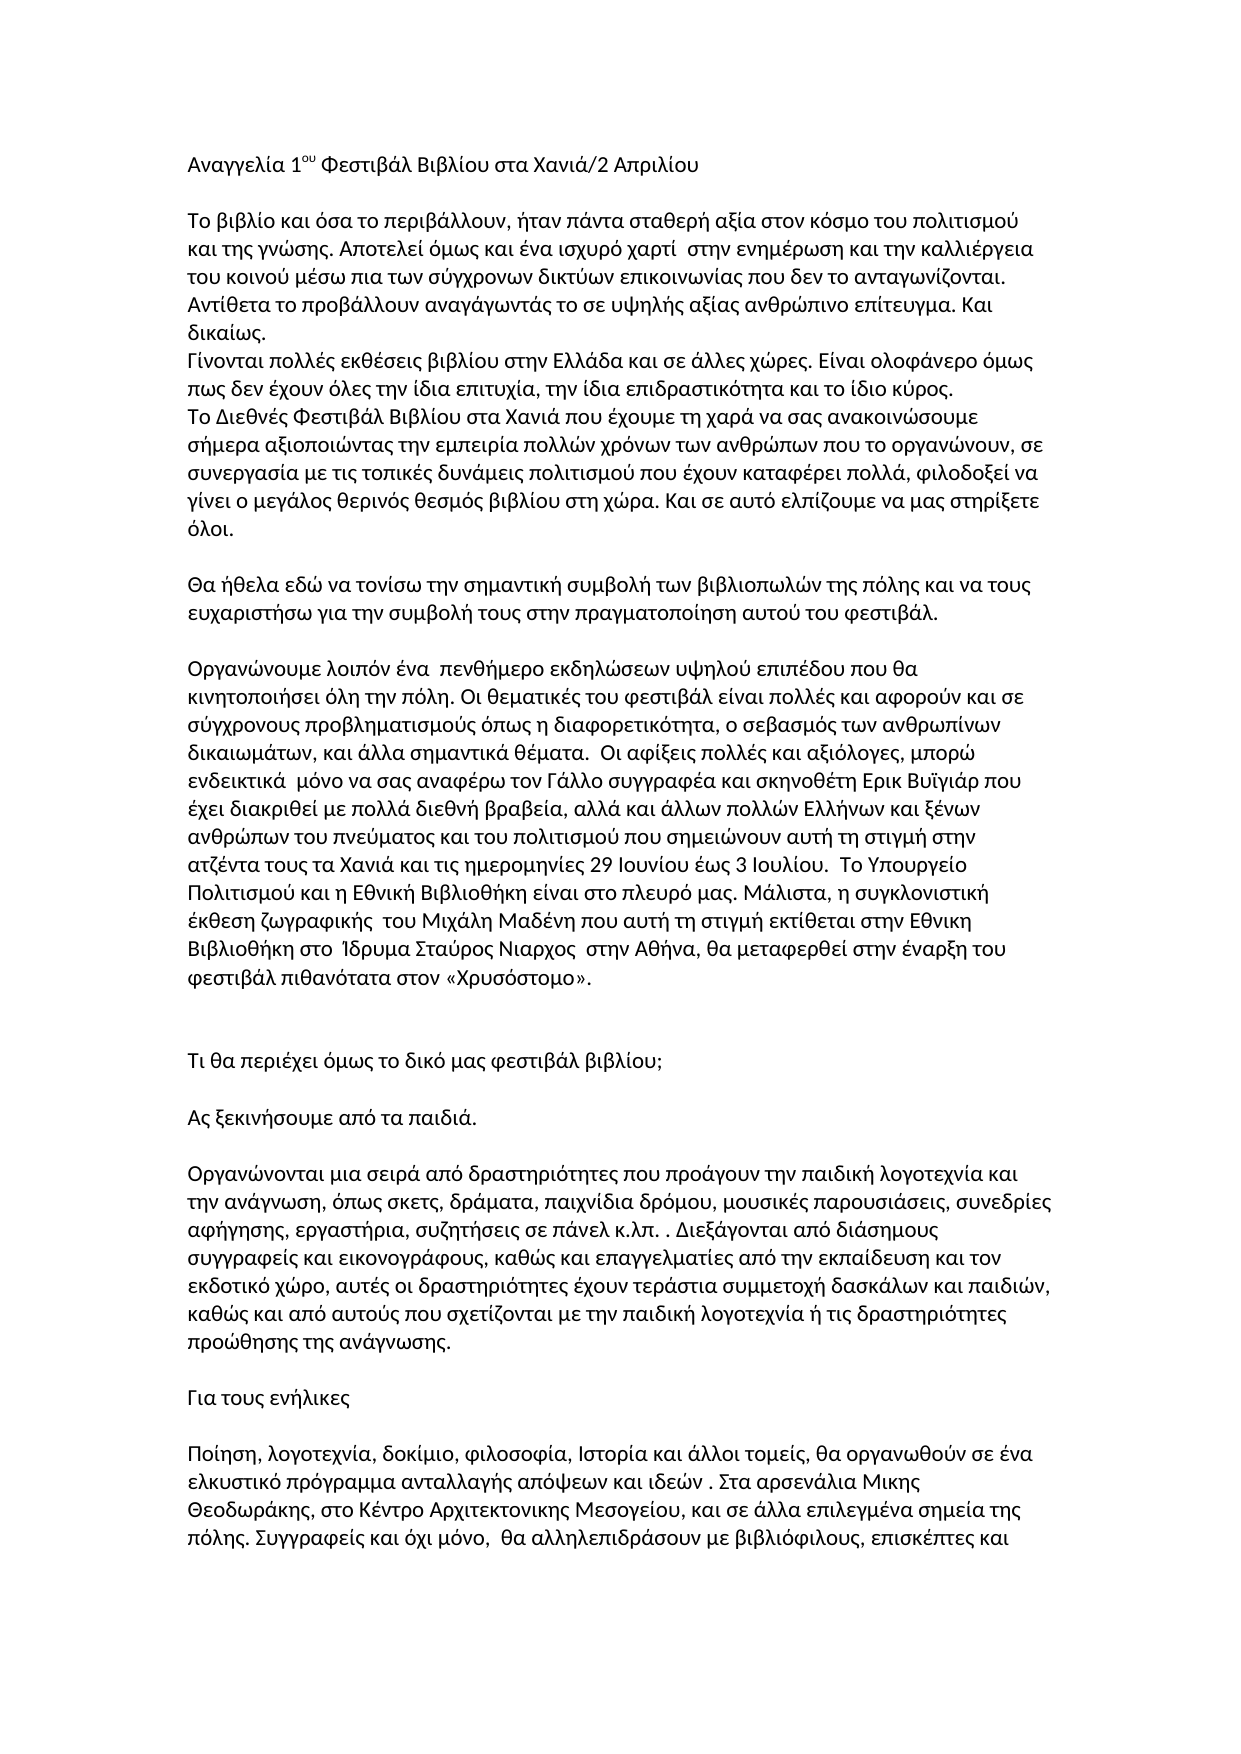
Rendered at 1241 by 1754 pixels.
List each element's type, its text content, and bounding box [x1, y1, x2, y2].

text Το βιβλίο και όσα το περιβάλλουν, ήταν πάντα σταθερή αξία στον κόσμο του πολιτισμού και της γνώσης. Αποτελεί όμως και ένα ισχυρό χαρτί στην ενημέρωση και την καλλιέργεια του κοινού μέσω πια των σύγχρονων δικτύων επικοινωνίας που δεν το ανταγωνίζονται. Αντίθετα το προβάλλουν αναγάγωντάς το σε υψηλής αξίας ανθρώπινο επίτευγμα. Και δικαίως. [187, 206, 1053, 346]
text Τι θα περιέχει όμως το δικό μας φεστιβάλ βιβλίου; [187, 1047, 1053, 1075]
text Αναγγελία 1ου Φεστιβάλ Βιβλίου στα Χανιά/2 Απριλίου [187, 150, 1053, 178]
text Οργανώνονται μια σειρά από δραστηριότητες που προάγουν την παιδική λογοτεχνία και την ανάγνωση, όπως σκετς, δράματα, παιχνίδια δρόμου, μουσικές παρουσιάσεις, συνεδρίες αφήγησης, εργαστήρια, συζητήσεις σε πάνελ κ.λπ. . Διεξάγονται από διάσημους συγγραφείς και εικονογράφους, καθώς και επαγγελματίες από την εκπαίδευση και τον εκδοτικό χώρο, αυτές οι δραστηριότητες έχουν τεράστια συμμετοχή δασκάλων και παιδιών, καθώς και από αυτούς που σχετίζονται με την παιδική λογοτεχνία ή τις δραστηριότητες προώθησης της ανάγνωσης. [187, 1159, 1053, 1355]
text Ας ξεκινήσουμε από τα παιδιά. [187, 1103, 1053, 1131]
text Για τους ενήλικες [187, 1383, 1053, 1411]
text Το Διεθνές Φεστιβάλ Βιβλίου στα Χανιά που έχουμε τη χαρά να σας ανακοινώσουμε σήμερα αξιοποιώντας την εμπειρία πολλών χρόνων των ανθρώπων που το οργανώνουν, σε συνεργασία με τις τοπικές δυνάμεις πολιτισμού που έχουν καταφέρει πολλά, φιλοδοξεί να γίνει ο μεγάλος θερινός θεσμός βιβλίου στη χώρα. Και σε αυτό ελπίζουμε να μας στηρίξετε όλοι. [187, 402, 1053, 542]
text Θα ήθελα εδώ να τονίσω την σημαντική συμβολή των βιβλιοπωλών της πόλης και να τους ευχαριστήσω για την συμβολή τους στην πραγματοποίηση αυτού του φεστιβάλ. [187, 570, 1053, 626]
text Οργανώνουμε λοιπόν ένα πενθήμερο εκδηλώσεων υψηλού επιπέδου που θα κινητοποιήσει όλη την πόλη. Οι θεματικές του φεστιβάλ είναι πολλές και αφορούν και σε σύγχρονους προβληματισμούς όπως η διαφορετικότητα, ο σεβασμός των ανθρωπίνων δικαιωμάτων, και άλλα σημαντικά θέματα. Οι αφίξεις πολλές και αξιόλογες, μπορώ ενδεικτικά μόνο να σας αναφέρω τον Γάλλο συγγραφέα και σκηνοθέτη Ερικ Βυϊγιάρ που έχει διακριθεί με πολλά διεθνή βραβεία, αλλά και άλλων πολλών Ελλήνων και ξένων ανθρώπων του πνεύματος και του πολιτισμού που σημειώνουν αυτή τη στιγμή στην ατζέντα τους τα Χανιά και τις ημερομηνίες 29 Ιουνίου έως 3 Ιουλίου. Το Υπουργείο Πολιτισμού και η Εθνική Βιβλιοθήκη είναι στο πλευρό μας. Μάλιστα, η συγκλονιστική έκθεση ζωγραφικής του Μιχάλη Μαδένη που αυτή τη στιγμή εκτίθεται στην Εθνικη Βιβλιοθήκη στο Ίδρυμα Σταύρος Νιαρχος στην Αθήνα, θα μεταφερθεί στην έναρξη του φεστιβάλ πιθανότατα στον «Χρυσόστομο». [187, 654, 1053, 991]
text Γίνονται πολλές εκθέσεις βιβλίου στην Ελλάδα και σε άλλες χώρες. Είναι ολοφάνερο όμως πως δεν έχουν όλες την ίδια επιτυχία, την ίδια επιδραστικότητα και το ίδιο κύρος. [187, 346, 1053, 402]
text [187, 1439, 1053, 1551]
